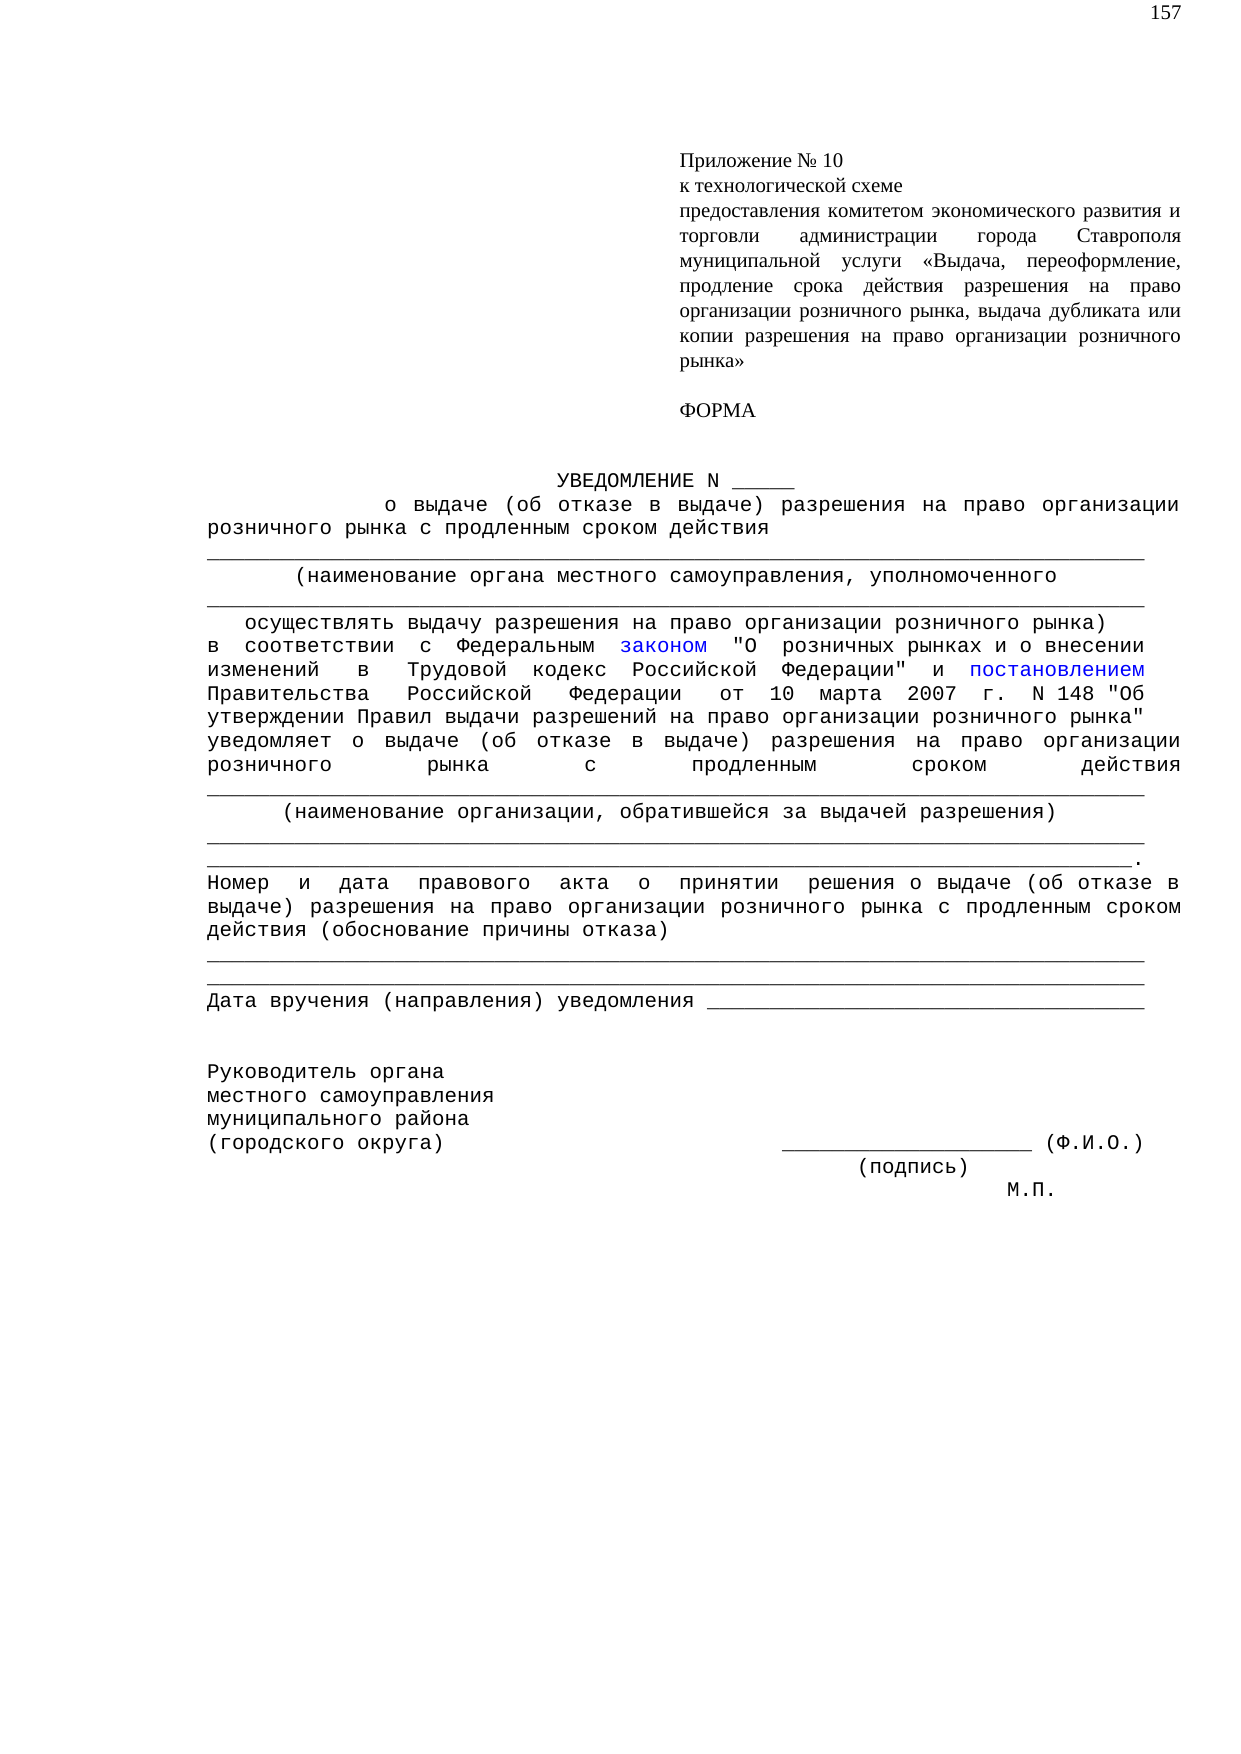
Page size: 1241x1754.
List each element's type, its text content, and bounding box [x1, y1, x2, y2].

list муниципального района [207, 1108, 1181, 1132]
list ___________________________________________________________________________ [207, 825, 1181, 848]
list Номер и дата правового акта о принятии решения о выдаче (об отказе в выдаче) разрешения на право организации розничного рынка с продленным сроком действия (обоснование причины отказа) [207, 872, 1181, 943]
list (подпись) [207, 1156, 1181, 1179]
list (наименование органа местного самоуправления, уполномоченного [207, 564, 1181, 588]
list местного самоуправления [207, 1085, 1181, 1108]
list (наименование организации, обратившейся за выдачей разрешения) [207, 801, 1181, 825]
list ___________________________________________________________________________ [207, 967, 1181, 990]
list Руководитель органа [207, 1061, 1181, 1085]
list уведомляет о выдаче (об отказе в выдаче) разрешения на право организации розничного рынка с продленным сроком действия ___________________________________________________________________________ [207, 730, 1181, 801]
text ФОРМА [679, 398, 1181, 423]
list М.П. [207, 1179, 1181, 1203]
list __________________________________________________________________________. [207, 848, 1181, 872]
list (городского округа) ____________________ (Ф.И.О.) [207, 1132, 1181, 1156]
text предоставления комитетом экономического развития и торговли администрации города Ставрополя муниципальной услуги «Выдача, переоформление, продление срока действия разрешения на право организации розничного рынка, выдача дубликата или копии разрешения на право организации розничного рынка» [679, 198, 1181, 373]
list Дата вручения (направления) уведомления ___________________________________ [207, 990, 1181, 1014]
list о выдаче (об отказе в выдаче) разрешения на право организации розничного рынка с продленным сроком действия [207, 494, 1181, 541]
text к технологической схеме [679, 173, 1181, 198]
list Правительства Российской Федерации от 10 марта 2007 г. N 148 "Об [207, 683, 1181, 706]
list осуществлять выдачу разрешения на право организации розничного рынка) [207, 612, 1181, 636]
list ___________________________________________________________________________ [207, 541, 1181, 564]
list изменений в Трудовой кодекс Российской Федерации" и постановлением [207, 659, 1181, 683]
list утверждении Правил выдачи разрешений на право организации розничного рынка" [207, 706, 1181, 730]
list ___________________________________________________________________________ [207, 588, 1181, 612]
list ___________________________________________________________________________ [207, 943, 1181, 967]
list УВЕДОМЛЕНИЕ N _____ [207, 470, 1181, 494]
list в соответствии с Федеральным законом "О розничных рынках и о внесении [207, 636, 1181, 659]
text Приложение № 10 [679, 148, 1181, 173]
